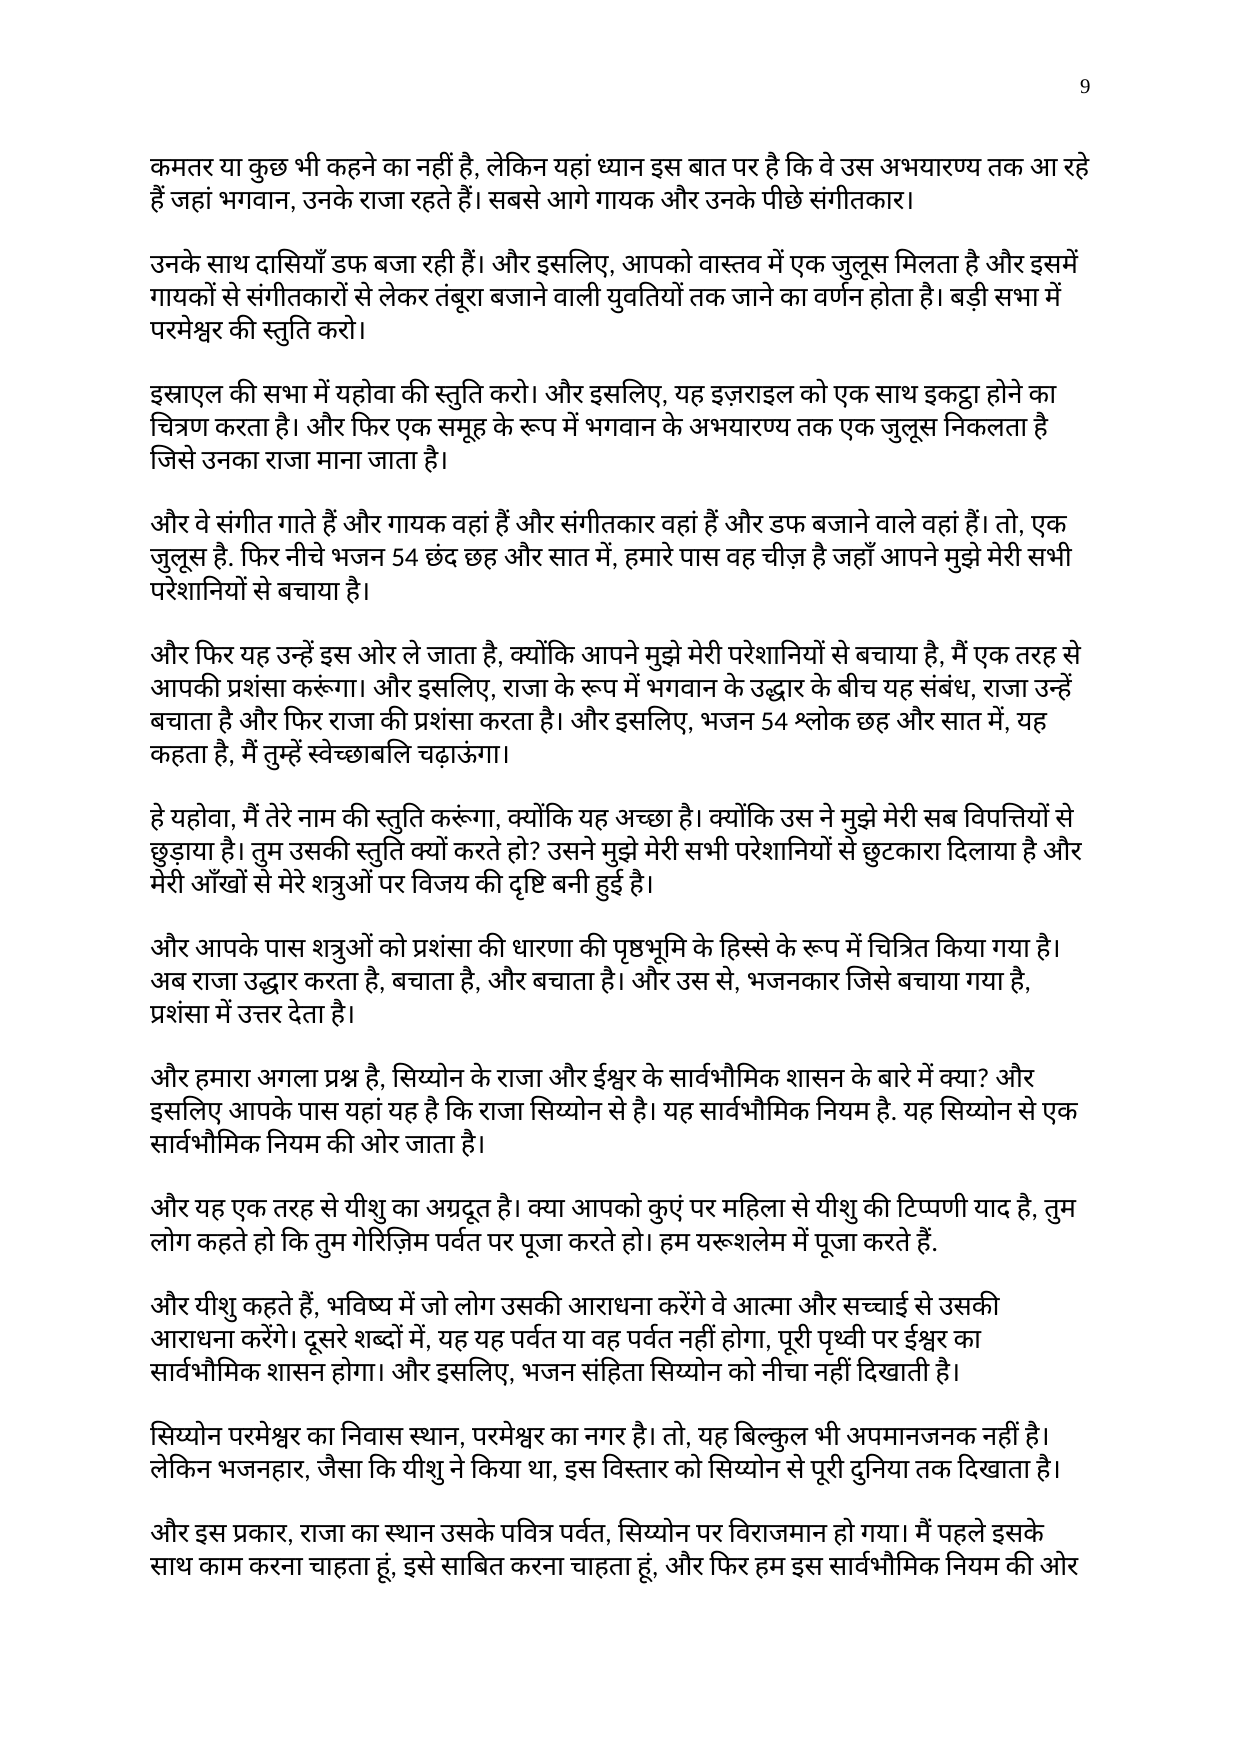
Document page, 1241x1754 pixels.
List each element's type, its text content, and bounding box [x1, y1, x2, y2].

text और यीशु कहते हैं, भविष्य में जो लोग उसकी आराधना करेंगे वे आत्मा और सच्चाई से उसकी आराधना करेंगे। दूसरे शब्दों में, यह यह पर्वत या वह पर्वत नहीं होगा, पूरी पृथ्वी पर ईश्वर का सार्वभौमिक शासन होगा। और इसलिए, भजन संहिता सिय्योन को नीचा नहीं दिखाती है। [150, 1289, 1090, 1388]
text और हमारा अगला प्रश्न है, सिय्योन के राजा और ईश्वर के सार्वभौमिक शासन के बारे में क्या? और इसलिए आपके पास यहां यह है कि राजा सिय्योन से है। यह सार्वभौमिक नियम है. यह सिय्योन से एक सार्वभौमिक नियम की ओर जाता है। [150, 1061, 1090, 1161]
text उनके साथ दासियाँ डफ बजा रही हैं। और इसलिए, आपको वास्तव में एक जुलूस मिलता है और इसमें गायकों से संगीतकारों से लेकर तंबूरा बजाने वाली युवतियों तक जाने का वर्णन होता है। बड़ी सभा में परमेश्वर की स्तुति करो। [150, 247, 1090, 346]
text इस्राएल की सभा में यहोवा की स्तुति करो। और इसलिए, यह इज़राइल को एक साथ इकट्ठा होने का चित्रण करता है। और फिर एक समूह के रूप में भगवान के अभयारण्य तक एक जुलूस निकलता है जिसे उनका राजा माना जाता है। [150, 377, 1090, 476]
text सिय्योन परमेश्वर का निवास स्थान, परमेश्वर का नगर है। तो, यह बिल्कुल भी अपमानजनक नहीं है। लेकिन भजनहार, जैसा कि यीशु ने किया था, इस विस्तार को सिय्योन से पूरी दुनिया तक दिखाता है। [150, 1419, 1090, 1485]
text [150, 150, 1090, 216]
text और फिर यह उन्हें इस ओर ले जाता है, क्योंकि आपने मुझे मेरी परेशानियों से बचाया है, मैं एक तरह से आपकी प्रशंसा करूंगा। और इसलिए, राजा के रूप में भगवान के उद्धार के बीच यह संबंध, राजा उन्हें बचाता है और फिर राजा की प्रशंसा करता है। और इसलिए, भजन 54 श्लोक छह और सात में, यह कहता है, मैं तुम्हें स्वेच्छाबलि चढ़ाऊंगा। [150, 638, 1090, 770]
text और आपके पास शत्रुओं को प्रशंसा की धारणा की पृष्ठभूमि के हिस्से के रूप में चित्रित किया गया है। अब राजा उद्धार करता है, बचाता है, और बचाता है। और उस से, भजनकार जिसे बचाया गया है, प्रशंसा में उत्तर देता है। [150, 931, 1090, 1030]
text और यह एक तरह से यीशु का अग्रदूत है। क्या आपको कुएं पर महिला से यीशु की टिप्पणी याद है, तुम लोग कहते हो कि तुम गेरिज़िम पर्वत पर पूजा करते हो। हम यरूशलेम में पूजा करते हैं. [150, 1192, 1090, 1258]
text हे यहोवा, मैं तेरे नाम की स्तुति करूंगा, क्योंकि यह अच्छा है। क्योंकि उस ने मुझे मेरी सब विपत्तियों से छुड़ाया है। तुम उसकी स्तुति क्यों करते हो? उसने मुझे मेरी सभी परेशानियों से छुटकारा दिलाया है और मेरी आँखों से मेरे शत्रुओं पर विजय की दृष्टि बनी हुई है। [150, 801, 1090, 900]
text और वे संगीत गाते हैं और गायक वहां हैं और संगीतकार वहां हैं और डफ बजाने वाले वहां हैं। तो, एक जुलूस है. फिर नीचे भजन 54 छंद छह और सात में, हमारे पास वह चीज़ है जहाँ आपने मुझे मेरी सभी परेशानियों से बचाया है। [150, 508, 1090, 607]
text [150, 1516, 1090, 1582]
